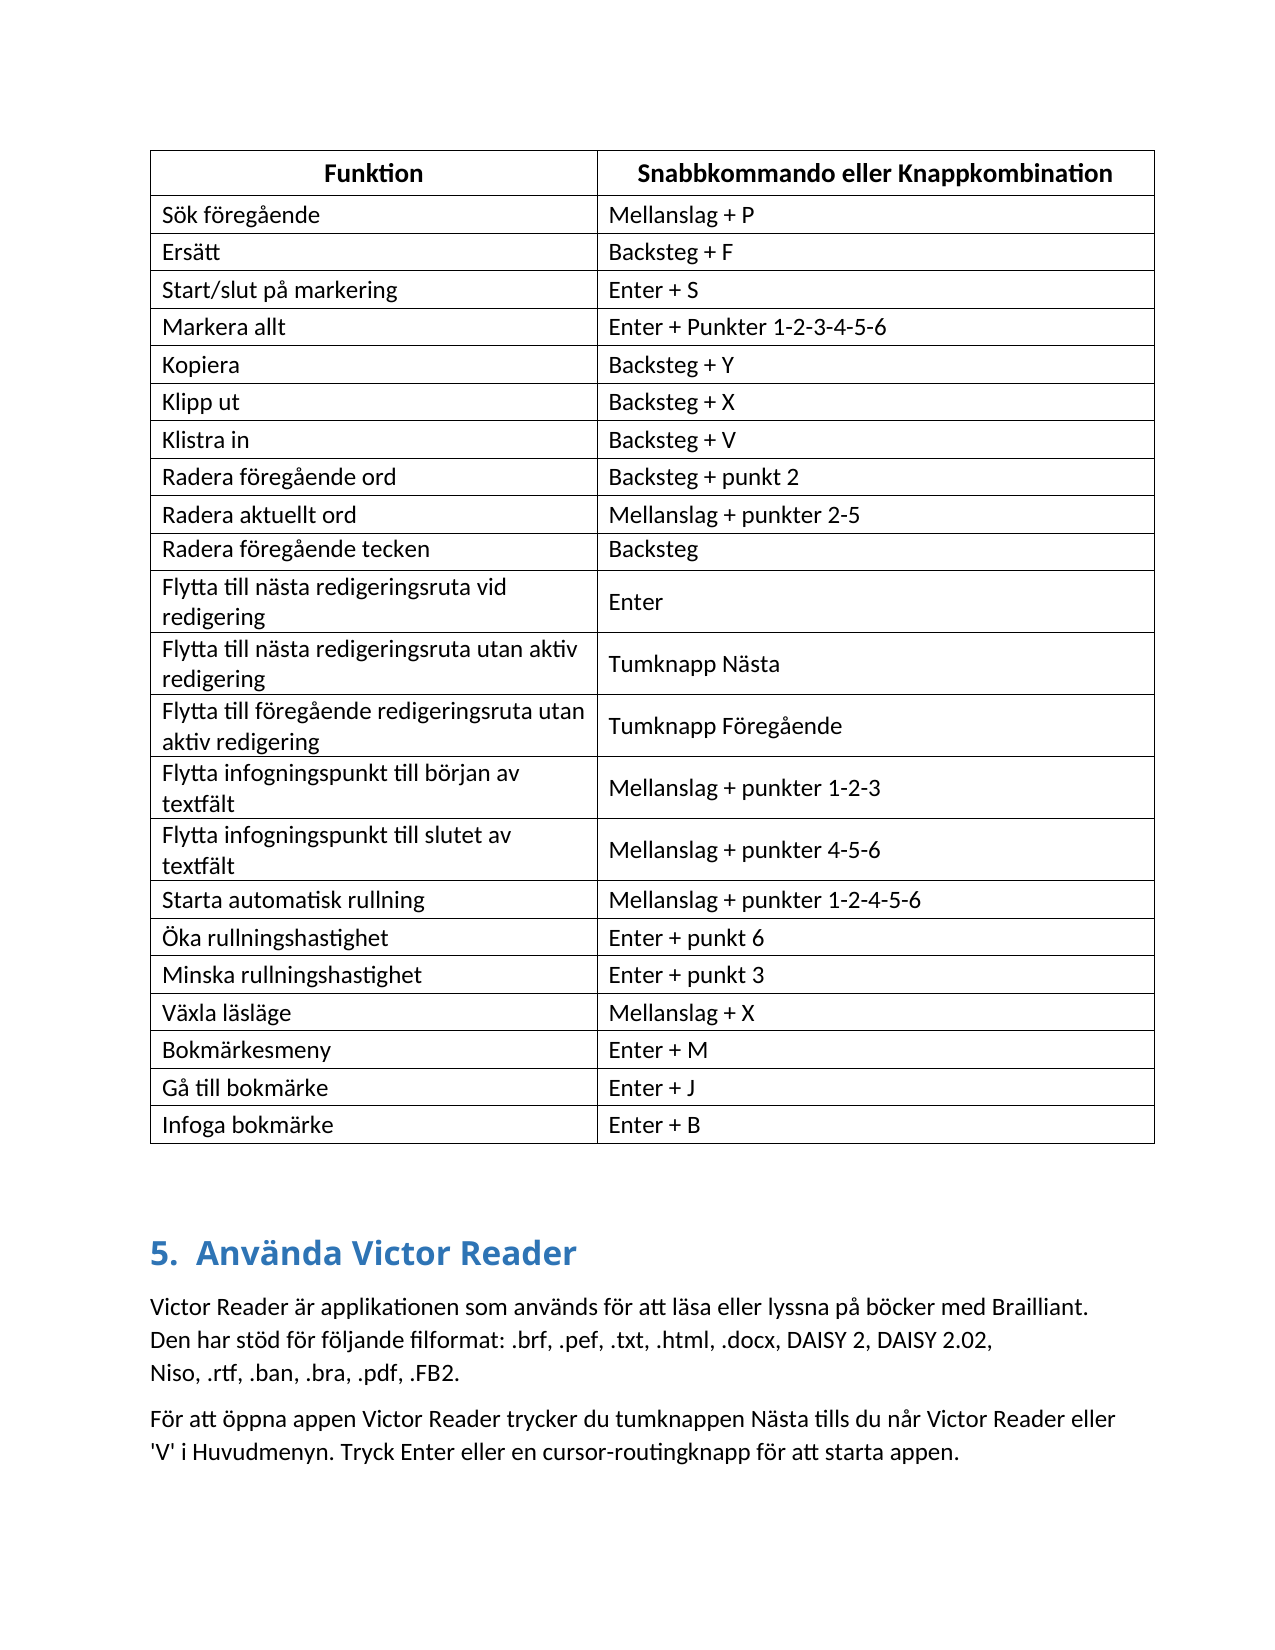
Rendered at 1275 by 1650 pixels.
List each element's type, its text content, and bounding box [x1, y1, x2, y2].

table_cell Flytta infogningspunkt till slutet av textfält [151, 819, 597, 880]
table_header Snabbkommando eller Knappkombination [598, 151, 1154, 195]
table_cell Flytta infogningspunkt till början av textfält [151, 757, 597, 818]
table_cell Backsteg + F [598, 234, 1154, 270]
table_cell Klipp ut [151, 384, 597, 420]
table_cell Backsteg + X [598, 384, 1154, 420]
table_cell Enter + B [598, 1106, 1154, 1143]
table_cell Radera föregående ord [151, 459, 597, 495]
text För att öppna appen Victor Reader trycker du tumknappen Nästa tills du når Victor Reader eller 'V' i Huvudmenyn. Tryck Enter eller en cursor-routingknapp för att starta appen. [150, 1403, 1125, 1466]
table_cell Mellanslag + punkter 4-5-6 [598, 819, 1154, 880]
table_cell Radera aktuellt ord [151, 496, 597, 532]
table_cell Tumknapp Nästa [598, 633, 1154, 694]
table_cell Ersätt [151, 234, 597, 270]
table_cell Tumknapp Föregående [598, 695, 1154, 756]
table_cell Mellanslag + punkter 1-2-3 [598, 757, 1154, 818]
text Victor Reader är applikationen som används för att läsa eller lyssna på böcker med Brailliant. Den har stöd för följande filformat: .brf, .pef, .txt, .html, .docx, DAISY 2, DAISY 2.02, Niso, .rtf, .ban, .bra, .pdf, .FB2. [150, 1291, 1125, 1388]
table_cell Kopiera [151, 346, 597, 382]
table_cell Mellanslag + punkter 1-2-4-5-6 [598, 881, 1154, 918]
table_cell Gå till bokmärke [151, 1069, 597, 1105]
table_cell Flytta till föregående redigeringsruta utan aktiv redigering [151, 695, 597, 756]
table_cell Enter + S [598, 271, 1154, 307]
table_cell Växla läsläge [151, 994, 597, 1030]
table_cell Infoga bokmärke [151, 1106, 597, 1143]
table_cell Flytta till nästa redigeringsruta vid redigering [151, 571, 597, 632]
table_cell Backsteg [598, 534, 1154, 570]
table_cell Enter + punkt 3 [598, 956, 1154, 993]
table_cell Minska rullningshastighet [151, 956, 597, 993]
table_cell Mellanslag + X [598, 994, 1154, 1030]
table_cell Klistra in [151, 421, 597, 457]
table_cell Radera föregående tecken [151, 534, 597, 570]
table_cell Backsteg + Y [598, 346, 1154, 382]
table_cell Enter + Punkter 1-2-3-4-5-6 [598, 309, 1154, 345]
table_cell Markera allt [151, 309, 597, 345]
table_cell Backsteg + V [598, 421, 1154, 457]
table_cell Enter + J [598, 1069, 1154, 1105]
table_header Funktion [151, 151, 597, 195]
table_cell Enter + M [598, 1031, 1154, 1068]
table_cell Backsteg + punkt 2 [598, 459, 1154, 495]
table_cell Mellanslag + P [598, 196, 1154, 232]
table_cell Flytta till nästa redigeringsruta utan aktiv redigering [151, 633, 597, 694]
table_cell Start/slut på markering [151, 271, 597, 307]
table_cell Sök föregående [151, 196, 597, 232]
table_cell Starta automatisk rullning [151, 881, 597, 918]
table_cell Öka rullningshastighet [151, 919, 597, 955]
table_cell Mellanslag + punkter 2-5 [598, 496, 1154, 532]
table_cell Bokmärkesmeny [151, 1031, 597, 1068]
table_cell Enter [598, 571, 1154, 632]
table_cell Enter + punkt 6 [598, 919, 1154, 955]
subtitle Använda Victor Reader [150, 1230, 1125, 1275]
